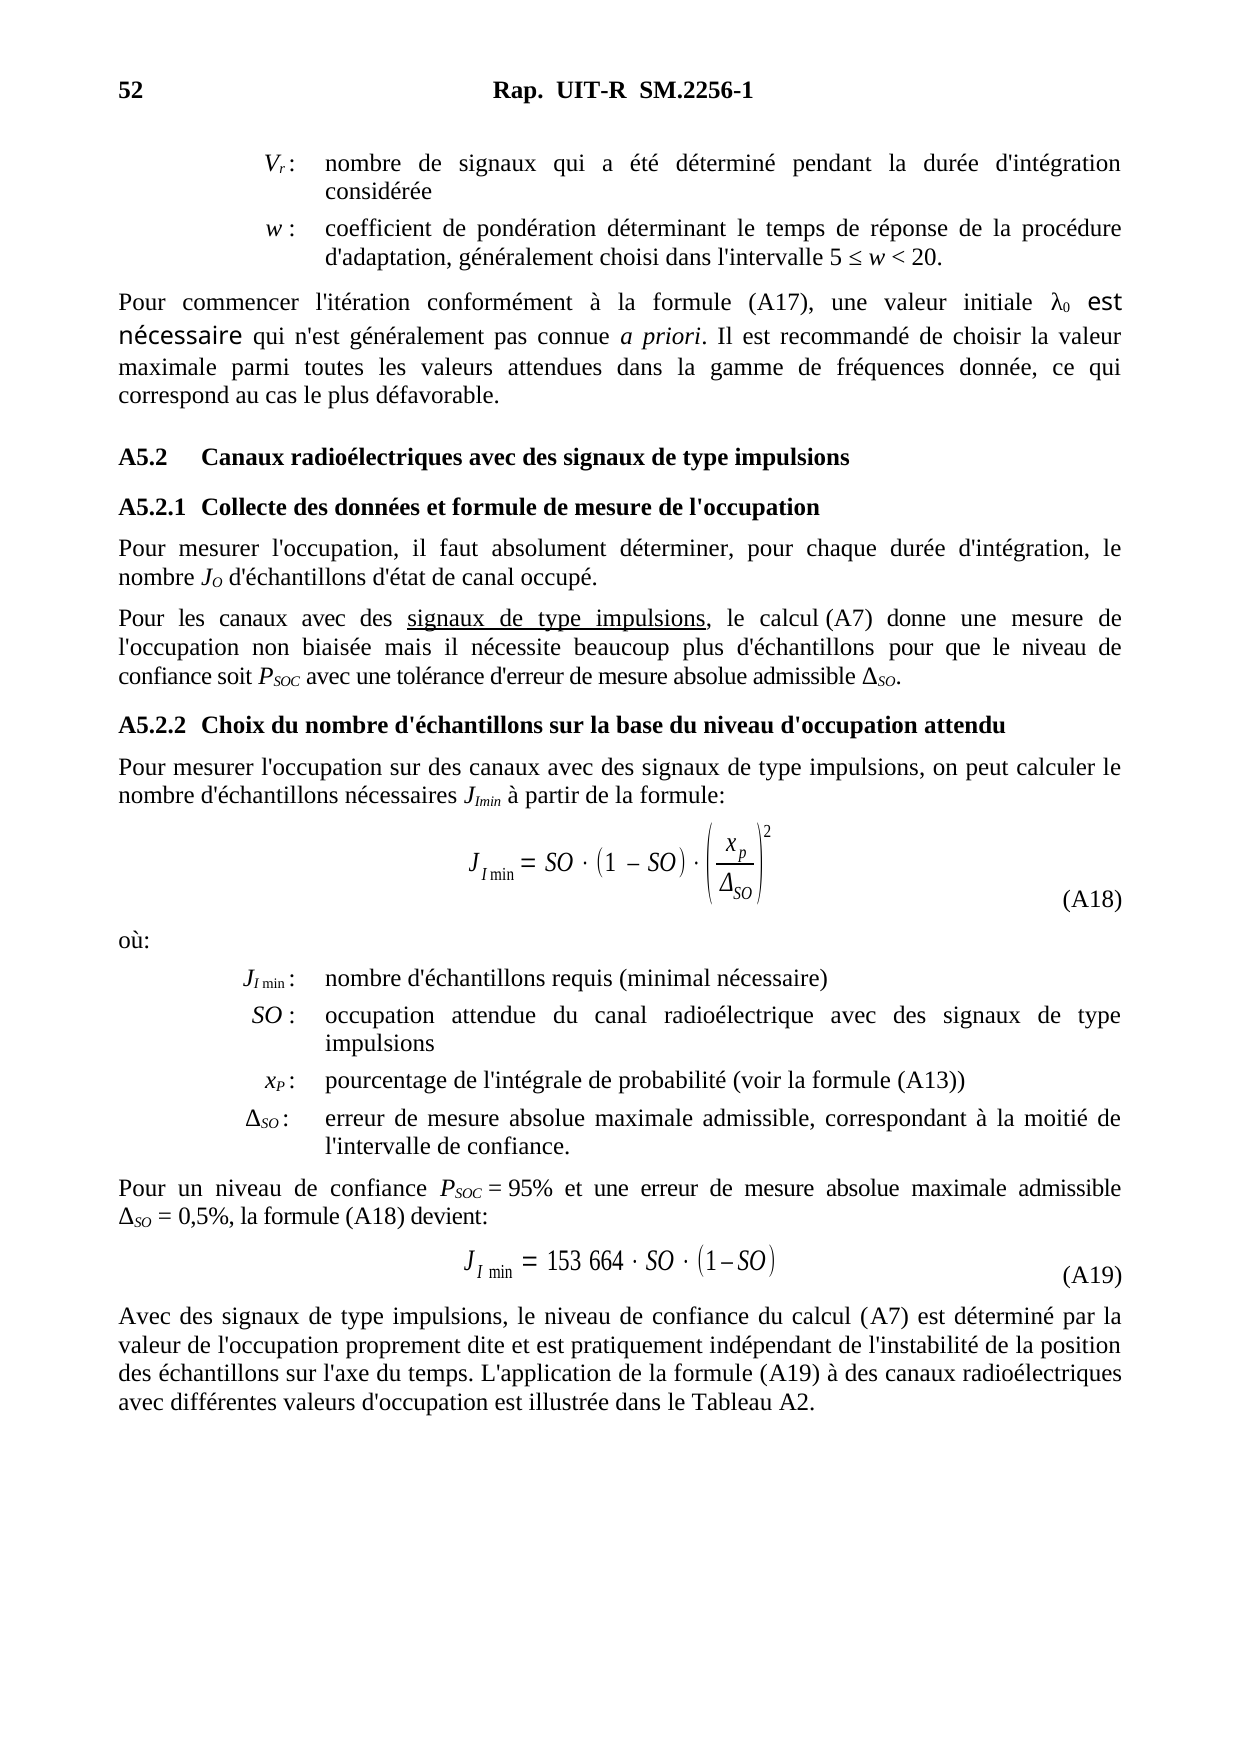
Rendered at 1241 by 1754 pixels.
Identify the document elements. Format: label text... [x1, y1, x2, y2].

text ΔSO : erreur de mesure absolue maximale admissible, correspondant à la moitié de l'intervalle de confiance. [118, 1103, 1122, 1160]
text Pour mesurer l'occupation sur des canaux avec des signaux de type impulsions, on peut calculer le nombre d'échantillons nécessaires JImin à partir de la formule: [118, 752, 1122, 809]
text Avec des signaux de type impulsions, le niveau de confiance du calcul (A7) est déterminé par la valeur de l'occupation proprement dite et est pratiquement indépendant de l'instabilité de la position des échantillons sur l'axe du temps. L'application de la formule (A19) à des canaux radioélectriques avec différentes valeurs d'occupation est illustrée dans le Tableau A2. [118, 1301, 1122, 1416]
subtitle A5.2.1 Collecte des données et formule de mesure de l'occupation [118, 492, 1122, 521]
text Pour les canaux avec des signaux de type impulsions, le calcul (A7) donne une mesure de l'occupation non biaisée mais il nécessite beaucoup plus d'échantillons pour que le niveau de confiance soit PSOC avec une tolérance d'erreur de mesure absolue admissible ΔSO. [118, 603, 1122, 689]
text Pour un niveau de confiance PSOC = 95% et une erreur de mesure absolue maximale admissible ΔSO = 0,5%, la formule (A18) devient: [118, 1173, 1122, 1230]
text (A19) [118, 1243, 1122, 1288]
text w : coefficient de pondération déterminant le temps de réponse de la procédure d'adaptation, généralement choisi dans l'intervalle 5 ≤ w < 20. [118, 213, 1122, 271]
subtitle A5.2 Canaux radioélectriques avec des signaux de type impulsions [118, 442, 1122, 471]
text Pour commencer l'itération conformément à la formule (A17), une valeur initiale λ0 est nécessaire qui n'est généralement pas connue a priori. Il est recommandé de choisir la valeur maximale parmi toutes les valeurs attendues dans la gamme de fréquences donnée, ce qui correspond au cas le plus défavorable. [118, 283, 1122, 409]
text Vr : nombre de signaux qui a été déterminé pendant la durée d'intégration considérée [118, 148, 1122, 205]
text (A18) [118, 822, 1122, 913]
text Pour mesurer l'occupation, il faut absolument déterminer, pour chaque durée d'intégration, le nombre JO d'échantillons d'état de canal occupé. [118, 533, 1122, 591]
text JI min : nombre d'échantillons requis (minimal nécessaire) [118, 963, 1122, 991]
subtitle A5.2.2 Choix du nombre d'échantillons sur la base du niveau d'occupation attendu [118, 710, 1122, 739]
text SO : occupation attendue du canal radioélectrique avec des signaux de type impulsions [118, 1000, 1122, 1057]
text où: [118, 926, 1122, 954]
text xP : pourcentage de l'intégrale de probabilité (voir la formule (A13)) [118, 1066, 1122, 1094]
